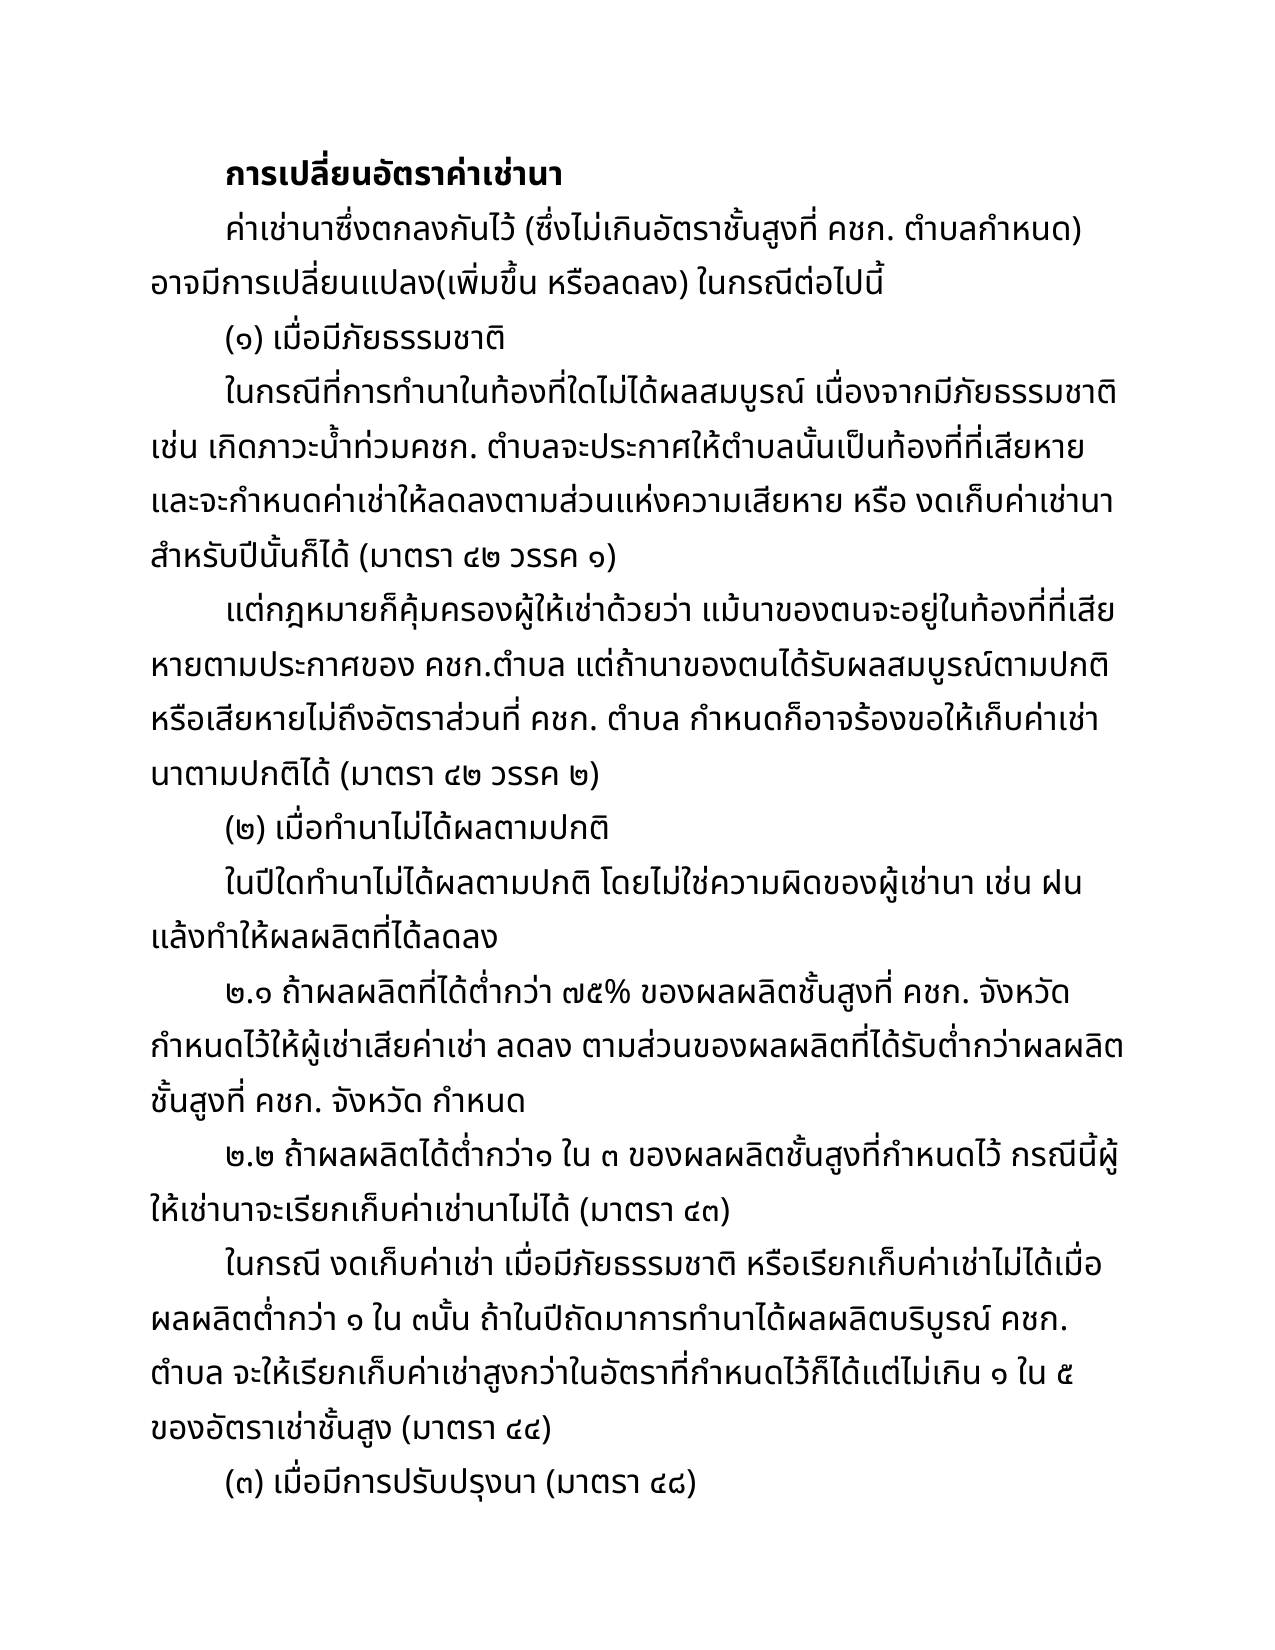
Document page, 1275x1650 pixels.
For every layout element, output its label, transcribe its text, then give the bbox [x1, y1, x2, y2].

text (๓) เมื่อมีการปรับปรุงนา (มาตรา ๔๘) [150, 1458, 1125, 1509]
text (๒) เมื่อทำนาไม่ได้ผลตามปกติ [150, 804, 1125, 855]
text การเปลี่ยนอัตราค่าเช่านา [150, 150, 1125, 200]
text ๒.๑ ถ้าผลผลิตที่ได้ต่ำกว่า ๗๕% ของผลผลิตชั้นสูงที่ คชก. จังหวัด กำหนดไว้ให้ผู้เช่าเสียค่าเช่า ลดลง ตามส่วนของผลผลิตที่ได้รับต่ำกว่าผลผลิตชั้นสูงที่ คชก. จังหวัด กำหนด [150, 967, 1125, 1127]
text ในปีใดทำนาไม่ได้ผลตามปกติ โดยไม่ใช่ความผิดของผู้เช่านา เช่น ฝนแล้งทำให้ผลผลิตที่ได้ลดลง [150, 859, 1125, 963]
text ค่าเช่านาซึ่งตกลงกันไว้ (ซึ่งไม่เกินอัตราชั้นสูงที่ คชก. ตำบลกำหนด) อาจมีการเปลี่ยนแปลง(เพิ่มขึ้น หรือลดลง) ในกรณีต่อไปนี้ [150, 204, 1125, 309]
text ในกรณี งดเก็บค่าเช่า เมื่อมีภัยธรรมชาติ หรือเรียกเก็บค่าเช่าไม่ได้เมื่อผลผลิตต่ำกว่า ๑ ใน ๓นั้น ถ้าในปีถัดมาการทำนาได้ผลผลิตบริบูรณ์ คชก. ตำบล จะให้เรียกเก็บค่าเช่าสูงกว่าในอัตราที่กำหนดไว้ก็ได้แต่ไม่เกิน ๑ ใน ๕ ของอัตราเช่าชั้นสูง (มาตรา ๔๔) [150, 1240, 1125, 1454]
text (๑) เมื่อมีภัยธรรมชาติ [150, 313, 1125, 364]
text ๒.๒ ถ้าผลผลิตได้ต่ำกว่า๑ ใน ๓ ของผลผลิตชั้นสูงที่กำหนดไว้ กรณีนี้ผู้ให้เช่านาจะเรียกเก็บค่าเช่านาไม่ได้ (มาตรา ๔๓) [150, 1131, 1125, 1236]
text แต่กฎหมายก็คุ้มครองผู้ให้เช่าด้วยว่า แม้นาของตนจะอยู่ในท้องที่ที่เสียหายตามประกาศของ คชก.ตำบล แต่ถ้านาของตนได้รับผลสมบูรณ์ตามปกติ หรือเสียหายไม่ถึงอัตราส่วนที่ คชก. ตำบล กำหนดก็อาจร้องขอให้เก็บค่าเช่านาตามปกติได้ (มาตรา ๔๒ วรรค ๒) [150, 586, 1125, 800]
text ในกรณีที่การทำนาในท้องที่ใดไม่ได้ผลสมบูรณ์ เนื่องจากมีภัยธรรมชาติ เช่น เกิดภาวะน้ำท่วมคชก. ตำบลจะประกาศให้ตำบลนั้นเป็นท้องที่ที่เสียหาย และจะกำหนดค่าเช่าให้ลดลงตามส่วนแห่งความเสียหาย หรือ งดเก็บค่าเช่านา สำหรับปีนั้นก็ได้ (มาตรา ๔๒ วรรค ๑) [150, 368, 1125, 582]
